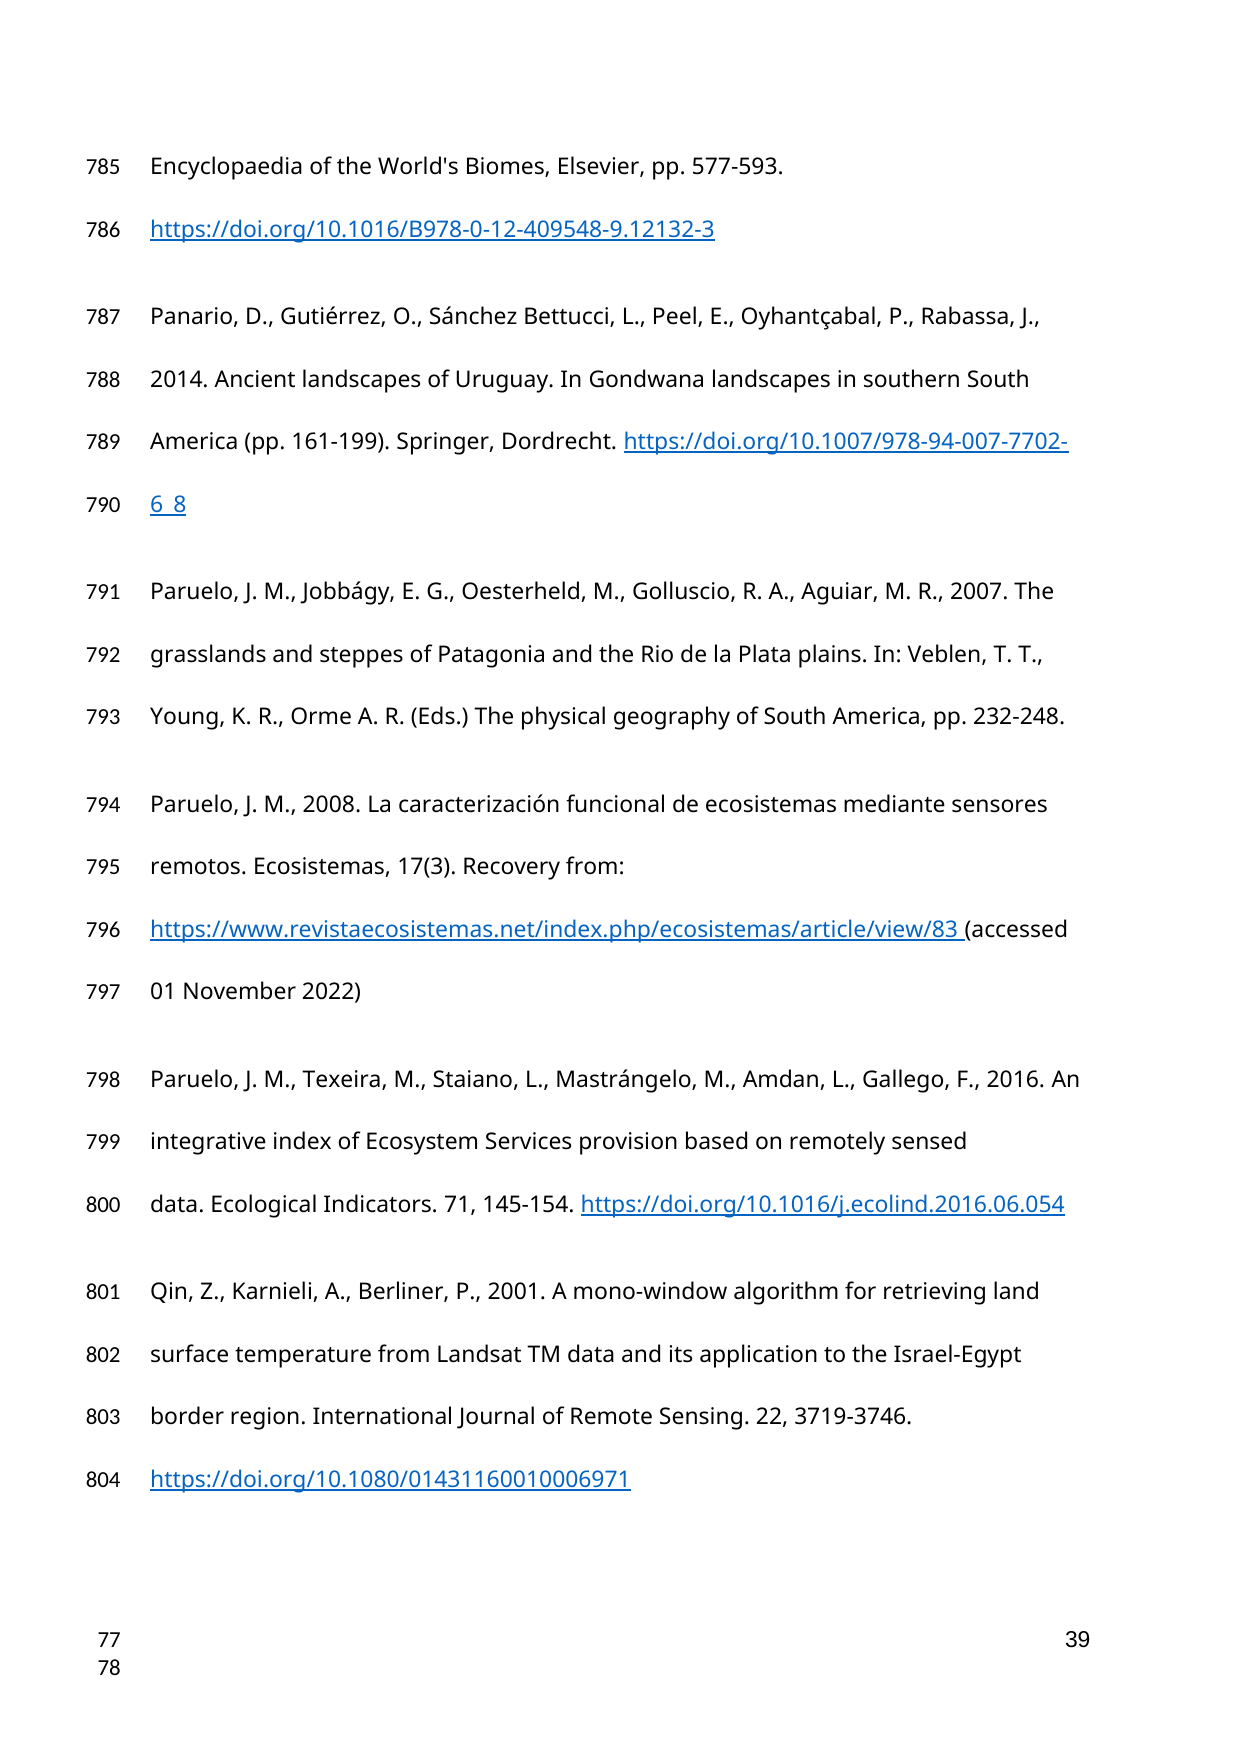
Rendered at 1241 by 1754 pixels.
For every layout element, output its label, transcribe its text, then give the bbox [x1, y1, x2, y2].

text Paruelo, J. M., 2008. La caracterización funcional de ecosistemas mediante sensores remotos. Ecosistemas, 17(3). Recovery from: https://www.revistaecosistemas.net/index.php/ecosistemas/article/view/83 (accessed 01 November 2022) [150, 787, 1090, 1006]
text Qin, Z., Karnieli, A., Berliner, P., 2001. A mono-window algorithm for retrieving land surface temperature from Landsat TM data and its application to the Israel-Egypt border region. International Journal of Remote Sensing. 22, 3719-3746. https://doi.org/10.1080/01431160010006971 [150, 1275, 1090, 1494]
text Paruelo, J. M., Jobbágy, E. G., Oesterheld, M., Golluscio, R. A., Aguiar, M. R., 2007. The grasslands and steppes of Patagonia and the Rio de la Plata plains. In: Veblen, T. T., Young, K. R., Orme A. R. (Eds.) The physical geography of South America, pp. 232-248. [150, 575, 1090, 731]
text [150, 150, 1090, 244]
text Panario, D., Gutiérrez, O., Sánchez Bettucci, L., Peel, E., Oyhantçabal, P., Rabassa, J., 2014. Ancient landscapes of Uruguay. In Gondwana landscapes in southern South America (pp. 161-199). Springer, Dordrecht. https://doi.org/10.1007/978-94-007-7702-6_8 [150, 300, 1090, 519]
text Paruelo, J. M., Texeira, M., Staiano, L., Mastrángelo, M., Amdan, L., Gallego, F., 2016. An integrative index of Ecosystem Services provision based on remotely sensed data. Ecological Indicators. 71, 145-154. https://doi.org/10.1016/j.ecolind.2016.06.054 [150, 1062, 1090, 1219]
